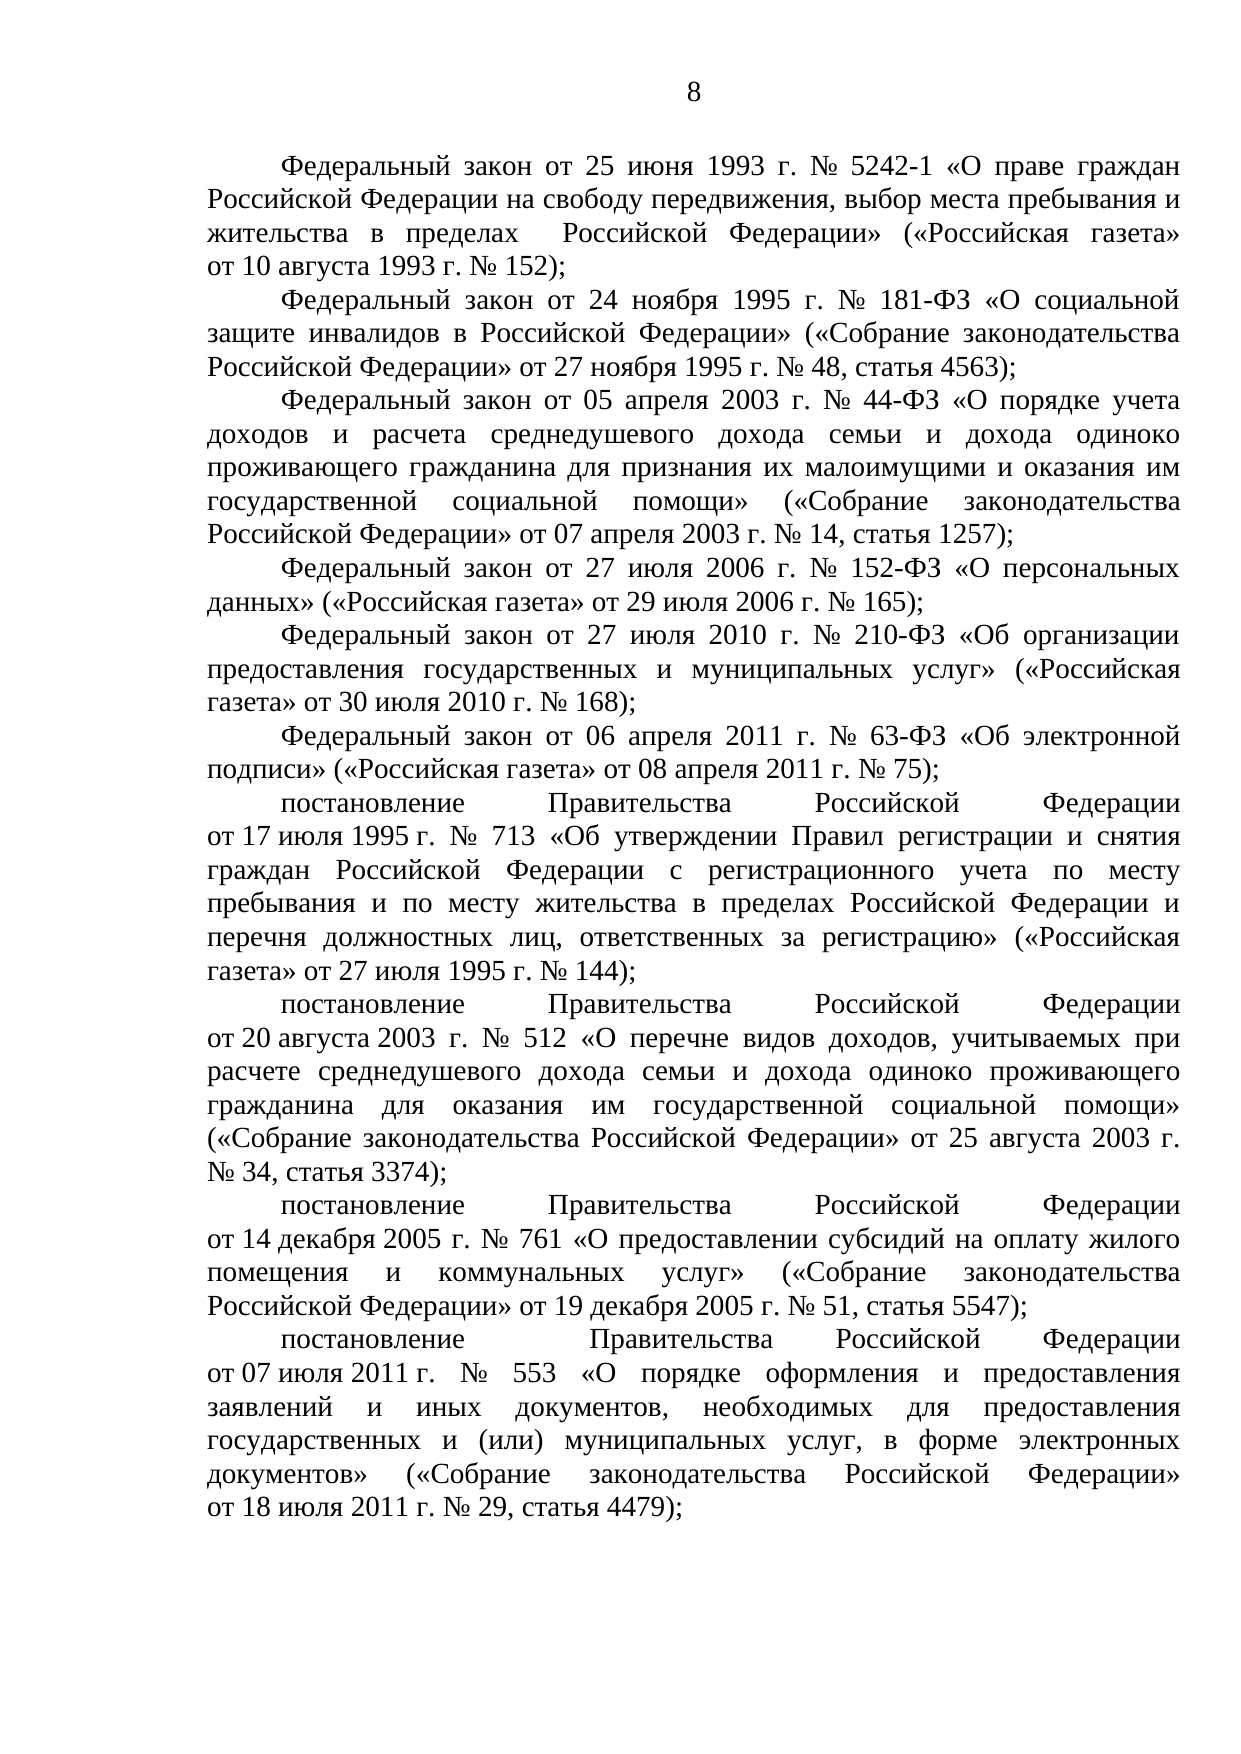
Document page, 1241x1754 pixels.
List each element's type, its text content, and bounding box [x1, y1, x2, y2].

text Федеральный закон от 25 июня 1993 г. № 5242-1 «О праве граждан Российской Федерации на свободу передвижения, выбор места пребывания и жительства в пределах Российской Федерации» («Российская газета» от 10 августа 1993 г. № 152); [207, 148, 1181, 282]
text постановление Правительства Российской Федерации от 07 июля 2011 г. № 553 «О порядке оформления и предоставления заявлений и иных документов, необходимых для предоставления государственных и (или) муниципальных услуг, в форме электронных документов» («Собрание законодательства Российской Федерации» от 18 июля 2011 г. № 29, статья 4479); [207, 1322, 1181, 1523]
text Федеральный закон от 24 ноября 1995 г. № 181-ФЗ «О социальной защите инвалидов в Российской Федерации» («Собрание законодательства Российской Федерации» от 27 ноября 1995 г. № 48, статья 4563); [207, 282, 1181, 382]
text постановление Правительства Российской Федерации от 17 июля 1995 г. № 713 «Об утверждении Правил регистрации и снятия граждан Российской Федерации с регистрационного учета по месту пребывания и по месту жительства в пределах Российской Федерации и перечня должностных лиц, ответственных за регистрацию» («Российская газета» от 27 июля 1995 г. № 144); [207, 785, 1181, 986]
text Федеральный закон от 27 июля 2010 г. № 210-ФЗ «Об организации предоставления государственных и муниципальных услуг» («Российская газета» от 30 июля 2010 г. № 168); [207, 617, 1181, 718]
text постановление Правительства Российской Федерации от 20 августа 2003 г. № 512 «О перечне видов доходов, учитываемых при расчете среднедушевого дохода семьи и дохода одиноко проживающего гражданина для оказания им государственной социальной помощи» («Собрание законодательства Российской Федерации» от 25 августа 2003 г. № 34, статья 3374); [207, 986, 1181, 1187]
text Федеральный закон от 06 апреля 2011 г. № 63-ФЗ «Об электронной подписи» («Российская газета» от 08 апреля 2011 г. № 75); [207, 718, 1181, 785]
text Федеральный закон от 05 апреля 2003 г. № 44-ФЗ «О порядке учета доходов и расчета среднедушевого дохода семьи и дохода одиноко проживающего гражданина для признания их малоимущими и оказания им государственной социальной помощи» («Собрание законодательства Российской Федерации» от 07 апреля 2003 г. № 14, статья 1257); [207, 382, 1181, 550]
text Федеральный закон от 27 июля 2006 г. № 152-ФЗ «О персональных данных» («Российская газета» от 29 июля 2006 г. № 165); [207, 550, 1181, 617]
text постановление Правительства Российской Федерации от 14 декабря 2005 г. № 761 «О предоставлении субсидий на оплату жилого помещения и коммунальных услуг» («Собрание законодательства Российской Федерации» от 19 декабря 2005 г. № 51, статья 5547); [207, 1187, 1181, 1322]
